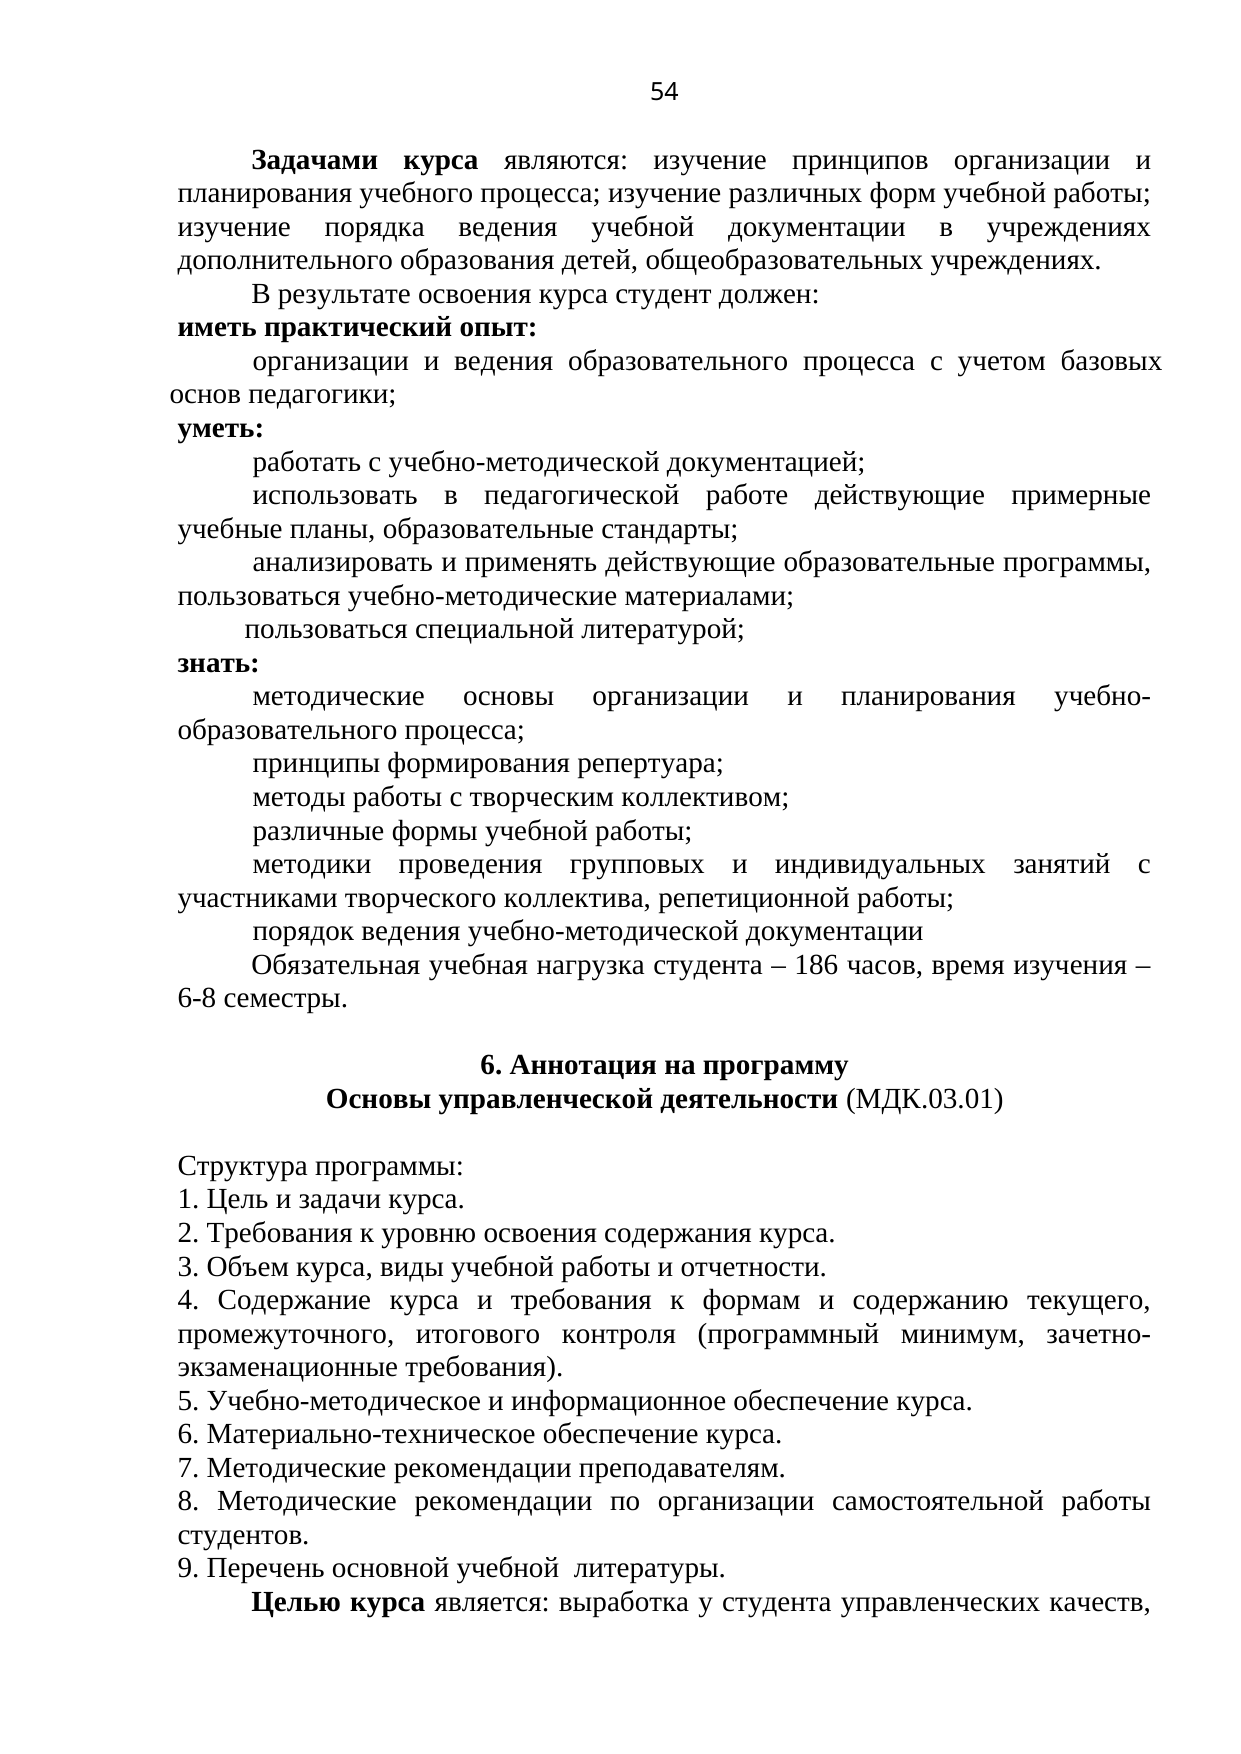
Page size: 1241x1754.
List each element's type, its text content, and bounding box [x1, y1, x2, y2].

text 8. Методические рекомендации по организации самостоятельной работы студентов. [177, 1483, 1152, 1551]
text пользоваться специальной литературой; [169, 611, 1163, 645]
text Задачами курса являются: изучение принципов организации и планирования учебного процесса; изучение различных форм учебной работы; изучение порядка ведения учебной документации в учреждениях дополнительного образования детей, общеобразовательных учреждениях. [177, 142, 1152, 276]
text методики проведения групповых и индивидуальных занятий с участниками творческого коллектива, репетиционной работы; [177, 846, 1152, 913]
text В результате освоения курса студент должен: [177, 276, 1152, 309]
text иметь практический опыт: [177, 309, 1152, 343]
text 4. Содержание курса и требования к формам и содержанию текущего, промежуточного, итогового контроля (программный минимум, зачетно-экзаменационные требования). [177, 1282, 1152, 1383]
text 5. Учебно-методическое и информационное обеспечение курса. [177, 1383, 1152, 1416]
text 6. Аннотация на программу [177, 1047, 1152, 1081]
text порядок ведения учебно-методической документации [177, 913, 1152, 947]
text уметь: [177, 410, 1152, 444]
text принципы формирования репертуара; [177, 746, 1152, 779]
text использовать в педагогической работе действующие примерные учебные планы, образовательные стандарты; [177, 477, 1152, 544]
text методы работы с творческим коллективом; [177, 779, 1152, 813]
text анализировать и применять действующие образовательные программы, пользоваться учебно-методические материалами; [177, 544, 1152, 611]
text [177, 1584, 1152, 1618]
text 9. Перечень основной учебной литературы. [177, 1551, 1152, 1584]
text 3. Объем курса, виды учебной работы и отчетности. [177, 1249, 1152, 1282]
text 7. Методические рекомендации преподавателям. [177, 1450, 1152, 1483]
text 6. Материально-техническое обеспечение курса. [177, 1416, 1152, 1450]
text Структура программы: [177, 1148, 1152, 1182]
text Основы управленческой деятельности (МДК.03.01) [177, 1081, 1152, 1114]
text Обязательная учебная нагрузка студента – 186 часов, время изучения – 6-8 семестры. [177, 947, 1152, 1014]
text знать: [177, 645, 1152, 678]
text организации и ведения образовательного процесса с учетом базовых основ педагогики; [169, 343, 1163, 410]
text 1. Цель и задачи курса. [177, 1182, 1152, 1215]
text различные формы учебной работы; [177, 813, 1152, 846]
text работать с учебно-методической документацией; [177, 444, 1152, 477]
text методические основы организации и планирования учебно-образовательного процесса; [177, 678, 1152, 746]
text 2. Требования к уровню освоения содержания курса. [177, 1215, 1152, 1249]
